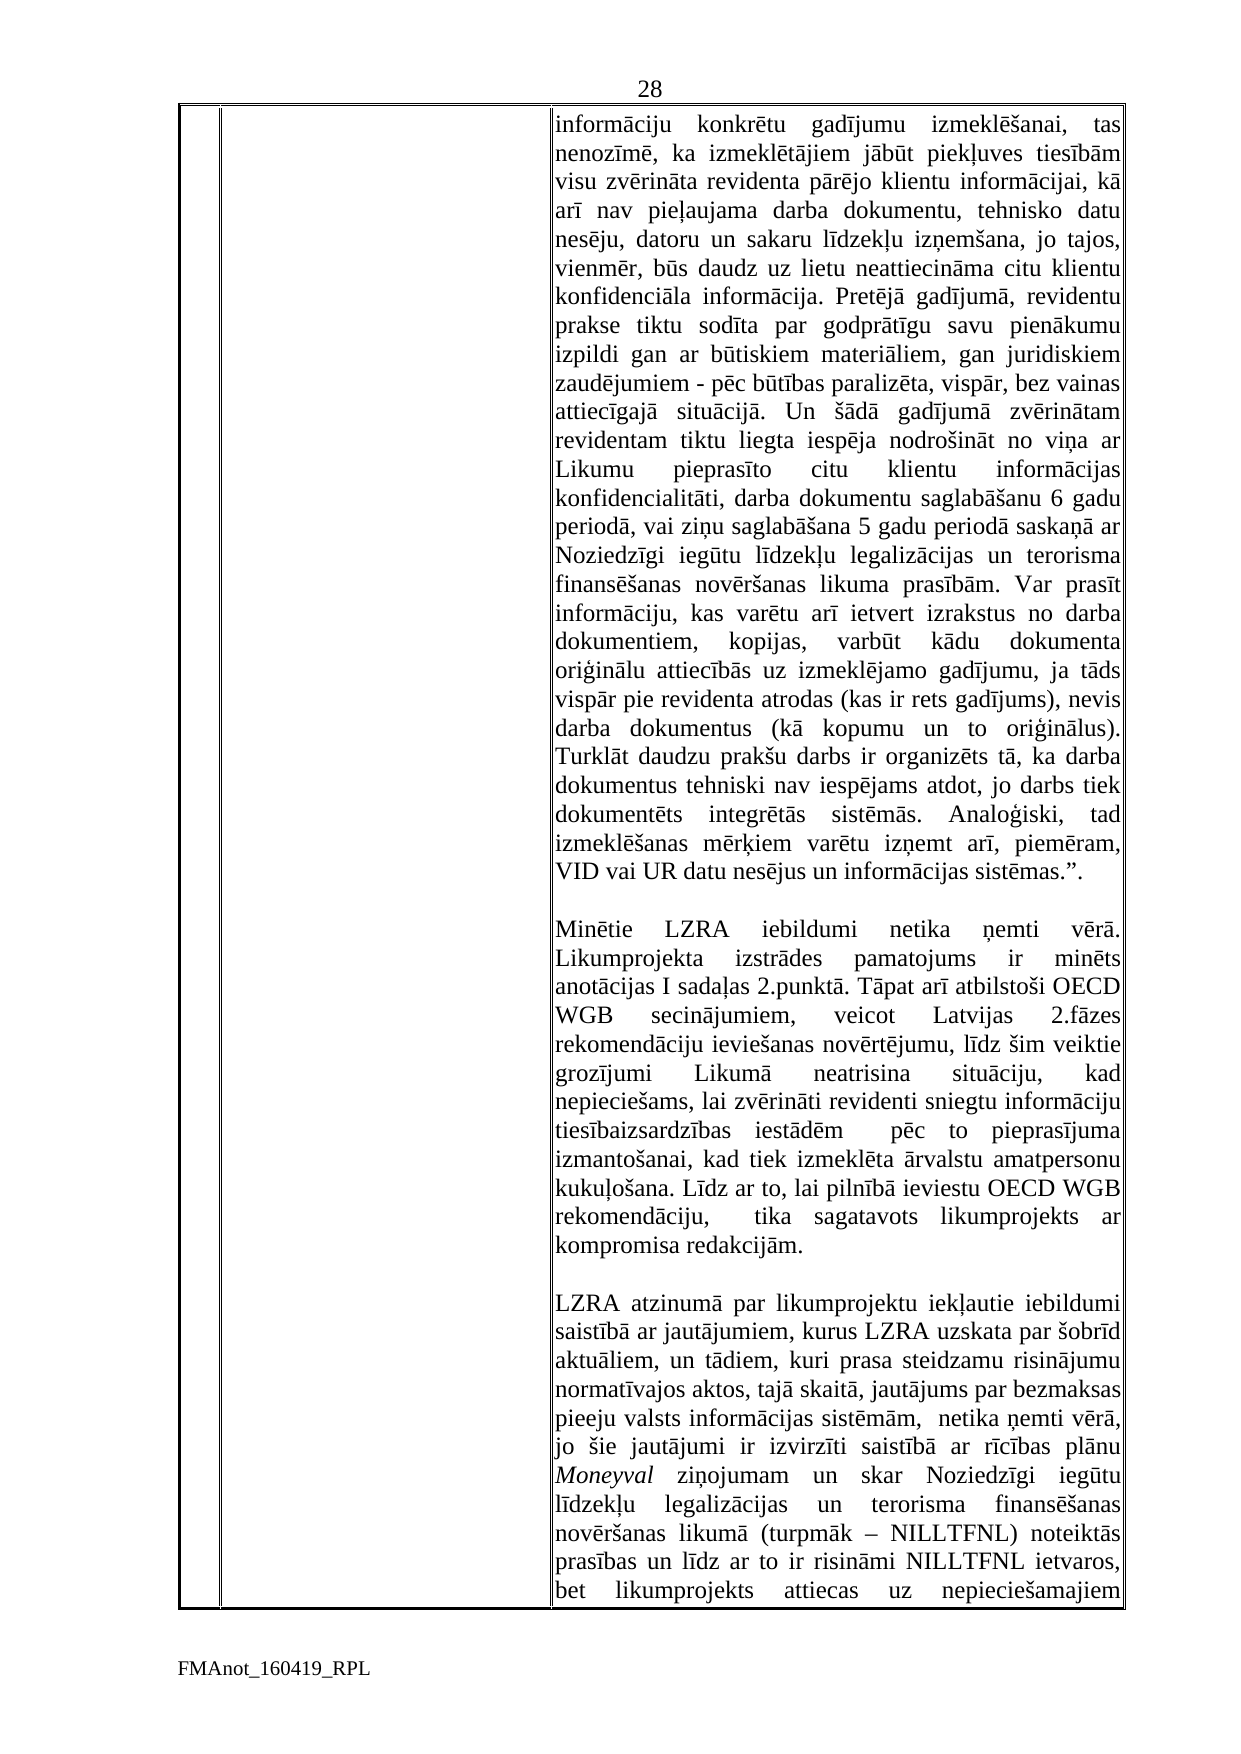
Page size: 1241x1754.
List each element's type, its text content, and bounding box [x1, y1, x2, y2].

table_cell 3. [181, 106, 221, 1607]
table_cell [221, 106, 552, 1607]
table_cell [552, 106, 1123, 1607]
